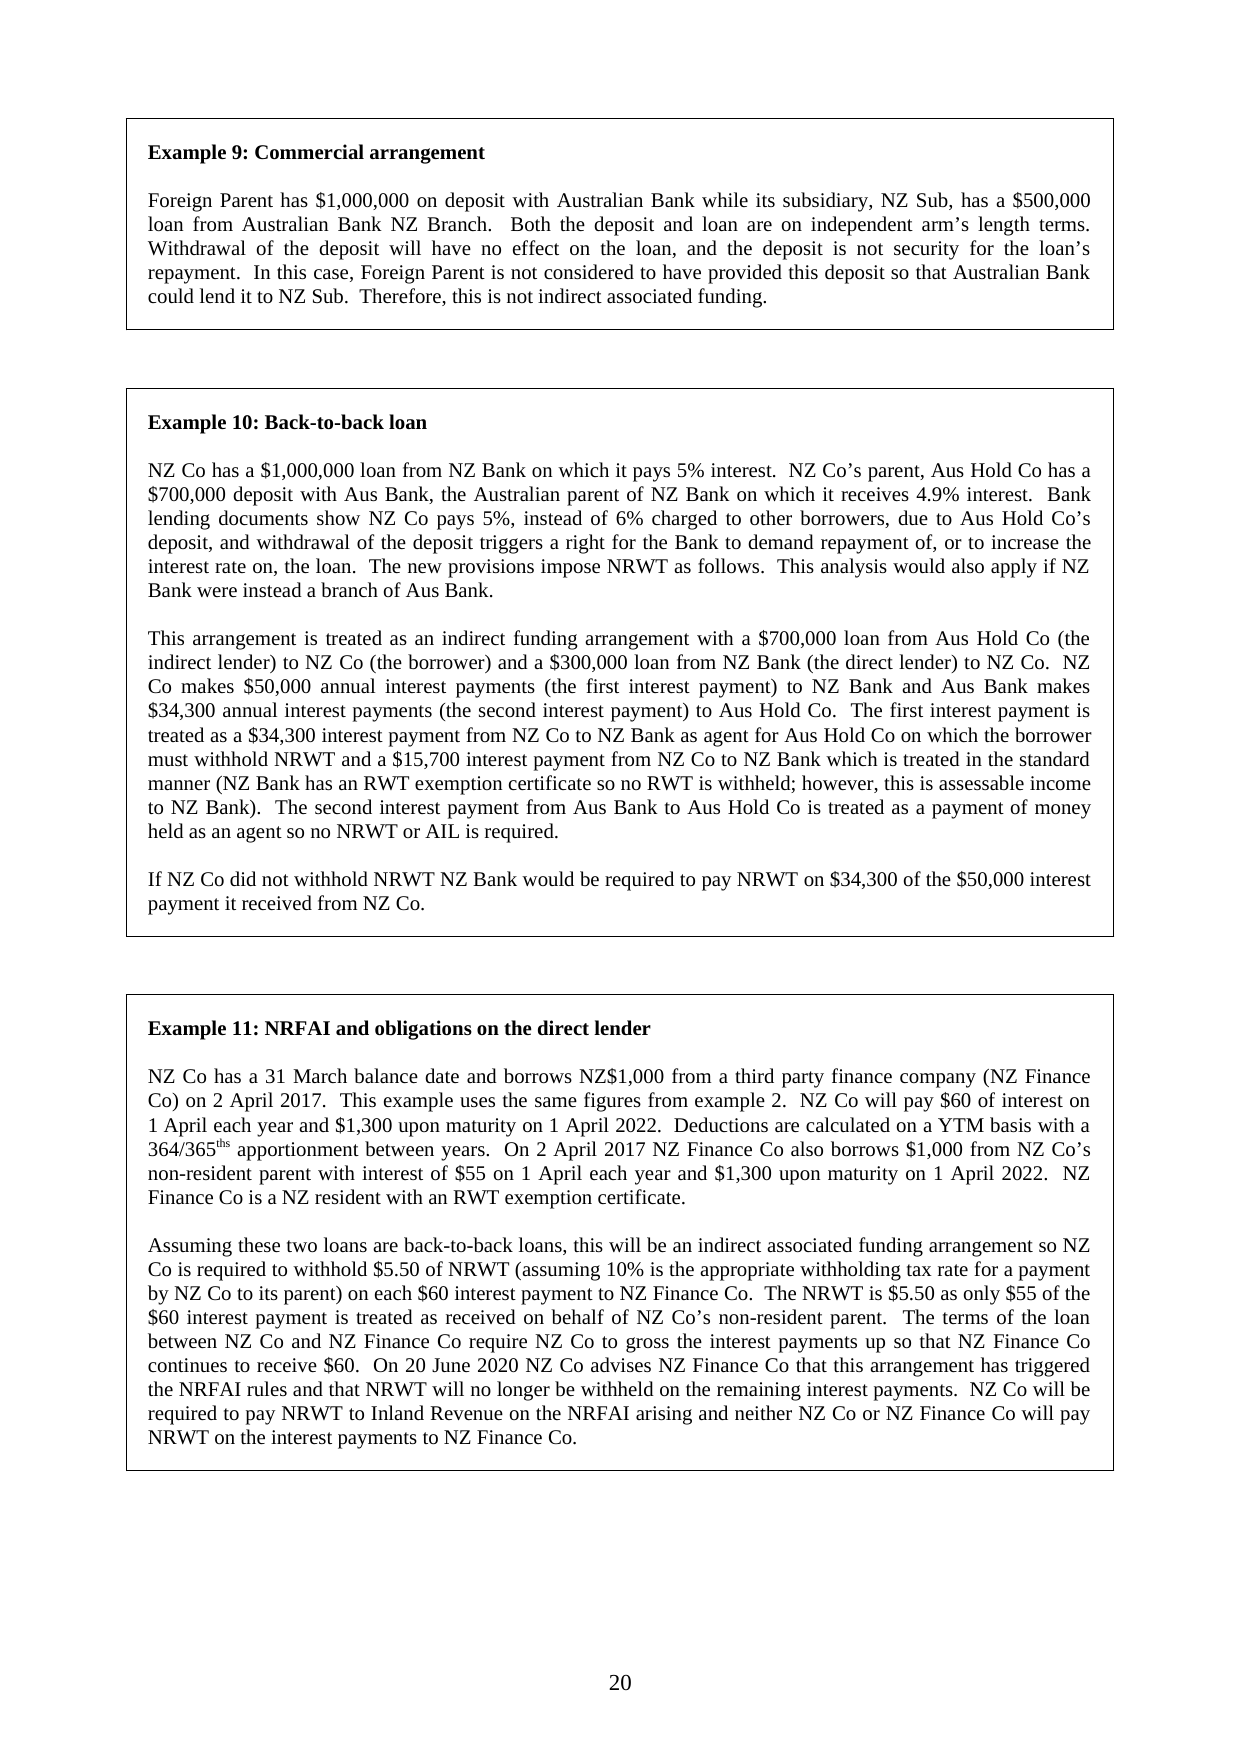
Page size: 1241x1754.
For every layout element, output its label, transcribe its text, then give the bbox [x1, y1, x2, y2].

text Foreign Parent has $1,000,000 on deposit with Australian Bank while its subsidiary, NZ Sub, has a $500,000 loan from Australian Bank NZ Branch. Both the deposit and loan are on independent arm’s length terms. Withdrawal of the deposit will have no effect on the loan, and the deposit is not security for the loan’s repayment. In this case, Foreign Parent is not considered to have provided this deposit so that Australian Bank could lend it to NZ Sub. Therefore, this is not indirect associated funding. [127, 166, 1113, 329]
text Example 10: Back-to-back loan [127, 389, 1113, 434]
text This arrangement is treated as an indirect funding arrangement with a $700,000 loan from Aus Hold Co (the indirect lender) to NZ Co (the borrower) and a $300,000 loan from NZ Bank (the direct lender) to NZ Co. NZ Co makes $50,000 annual interest payments (the first interest payment) to NZ Bank and Aus Bank makes $34,300 annual interest payments (the second interest payment) to Aus Hold Co. The first interest payment is treated as a $34,300 interest payment from NZ Co to NZ Bank as agent for Aus Hold Co on which the borrower must withhold NRWT and a $15,700 interest payment from NZ Co to NZ Bank which is treated in the standard manner (NZ Bank has an RWT exemption certificate so no RWT is withheld; however, this is assessable income to NZ Bank). The second interest payment from Aus Bank to Aus Hold Co is treated as a payment of money held as an agent so no NRWT or AIL is required. [148, 626, 1092, 843]
text NZ Co has a $1,000,000 loan from NZ Bank on which it pays 5% interest. NZ Co’s parent, Aus Hold Co has a $700,000 deposit with Aus Bank, the Australian parent of NZ Bank on which it receives 4.9% interest. Bank lending documents show NZ Co pays 5%, instead of 6% charged to other borrowers, due to Aus Hold Co’s deposit, and withdrawal of the deposit triggers a right for the Bank to demand repayment of, or to increase the interest rate on, the loan. The new provisions impose NRWT as follows. This analysis would also apply if NZ Bank were instead a branch of Aus Bank. [148, 458, 1092, 602]
text Assuming these two loans are back-to-back loans, this will be an indirect associated funding arrangement so NZ Co is required to withhold $5.50 of NRWT (assuming 10% is the appropriate withholding tax rate for a payment by NZ Co to its parent) on each $60 interest payment to NZ Finance Co. The NRWT is $5.50 as only $55 of the $60 interest payment is treated as received on behalf of NZ Co’s non-resident parent. The terms of the loan between NZ Co and NZ Finance Co require NZ Co to gross the interest payments up so that NZ Finance Co continues to receive $60. On 20 June 2020 NZ Co advises NZ Finance Co that this arrangement has triggered the NRFAI rules and that NRWT will no longer be withheld on the remaining interest payments. NZ Co will be required to pay NRWT to Inland Revenue on the NRFAI arising and neither NZ Co or NZ Finance Co will pay NRWT on the interest payments to NZ Finance Co. [127, 1211, 1113, 1470]
text If NZ Co did not withhold NRWT NZ Bank would be required to pay NRWT on $34,300 of the $50,000 interest payment it received from NZ Co. [127, 845, 1113, 936]
text Example 11: NRFAI and obligations on the direct lender [127, 995, 1113, 1040]
text Example 9: Commercial arrangement [127, 119, 1113, 164]
text NZ Co has a 31 March balance date and borrows NZ$1,000 from a third party finance company (NZ Finance Co) on 2 April 2017. This example uses the same figures from example 2. NZ Co will pay $60 of interest on 1 April each year and $1,300 upon maturity on 1 April 2022. Deductions are calculated on a YTM basis with a 364/365ths apportionment between years. On 2 April 2017 NZ Finance Co also borrows $1,000 from NZ Co’s non-resident parent with interest of $55 on 1 April each year and $1,300 upon maturity on 1 April 2022. NZ Finance Co is a NZ resident with an RWT exemption certificate. [148, 1064, 1092, 1209]
